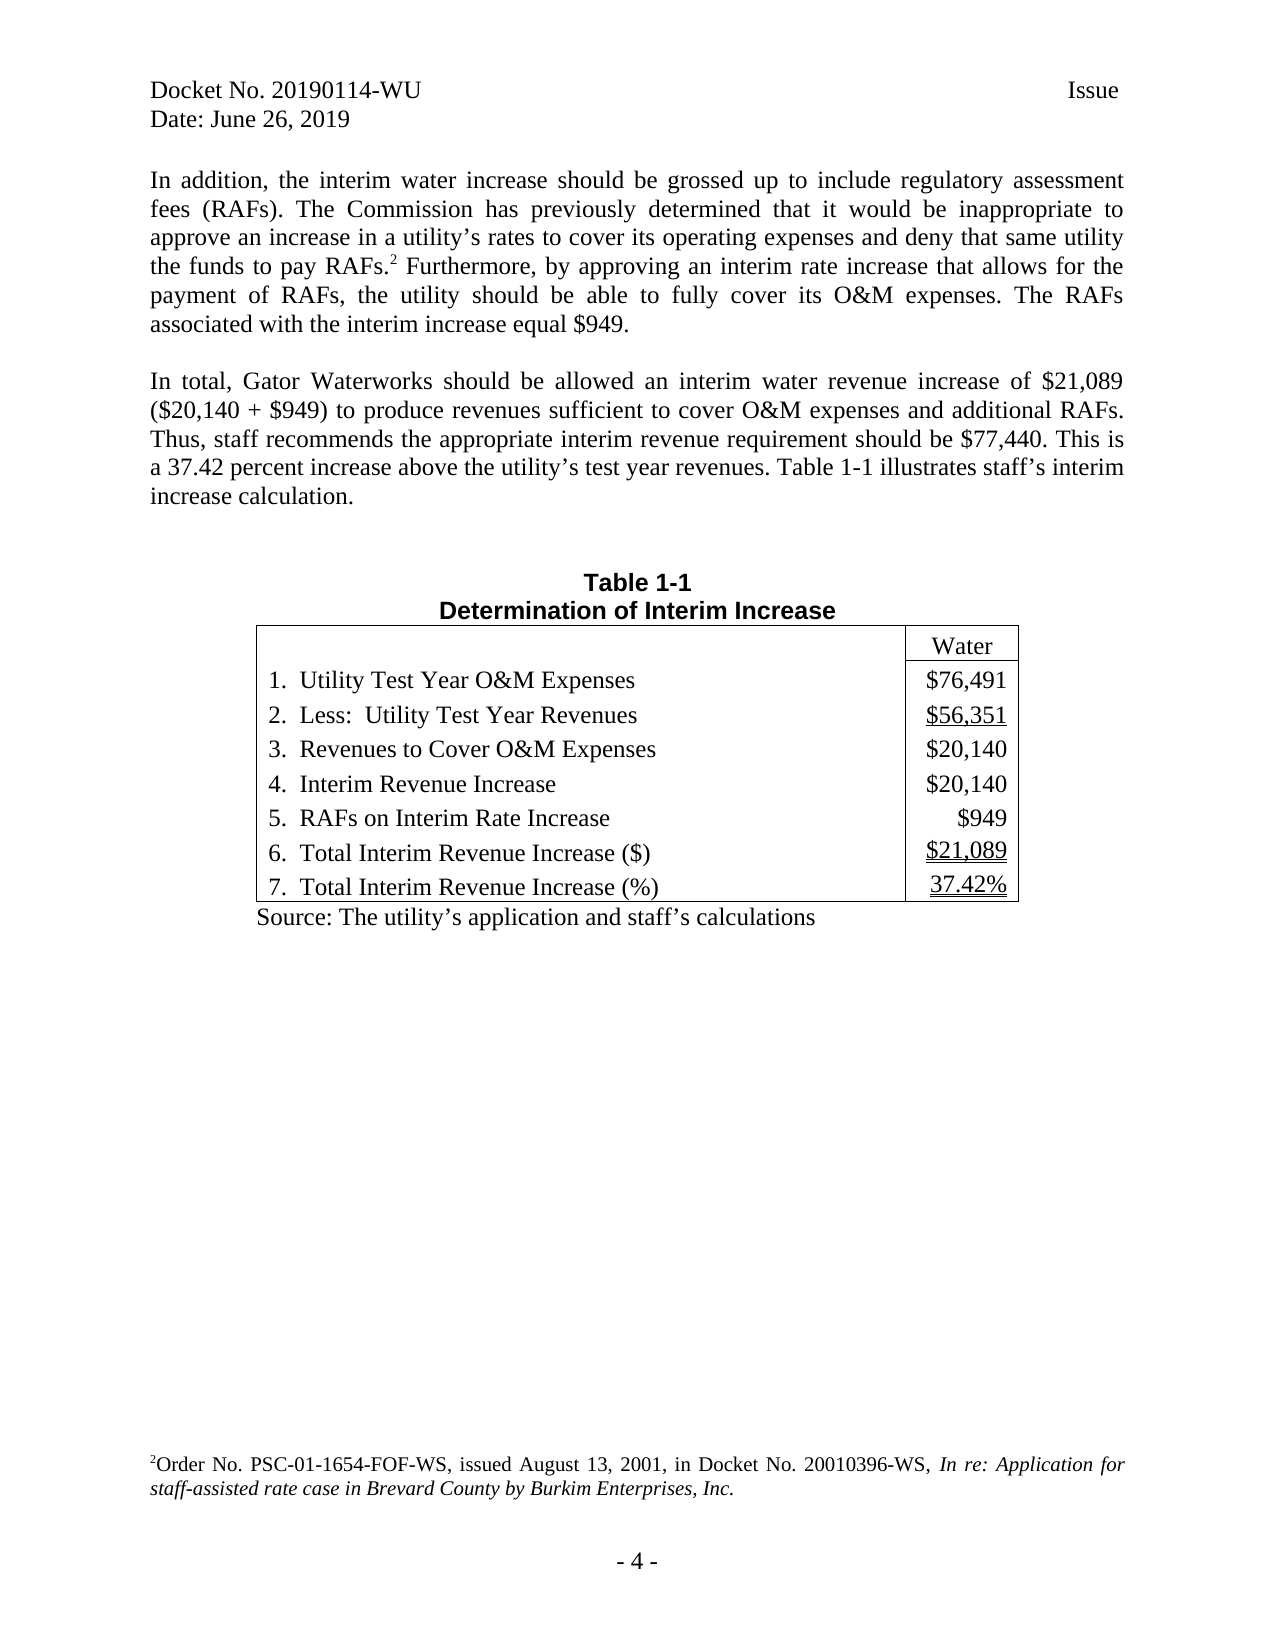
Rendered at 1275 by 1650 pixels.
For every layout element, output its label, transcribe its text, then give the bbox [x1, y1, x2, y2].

table_cell $20,140 [906, 763, 1018, 797]
table_cell $56,351 [906, 694, 1018, 728]
table_cell 2. Less: Utility Test Year Revenues [257, 694, 905, 728]
text In addition, the interim water increase should be grossed up to include regulatory assessment fees (RAFs). The Commission has previously determined that it would be inappropriate to approve an increase in a utility’s rates to cover its operating expenses and deny that same utility the funds to pay RAFs. Furthermore, by approving an interim rate increase that allows for the payment of RAFs, the utility should be able to fully cover its O&M expenses. The RAFs associated with the interim increase equal $949. [150, 165, 1125, 337]
text Source: The utility’s application and staff’s calculations [150, 902, 1125, 931]
table_cell 7. Total Interim Revenue Increase (%) [257, 866, 905, 901]
table_cell $76,491 [906, 661, 1018, 694]
table_cell 1. Utility Test Year O&M Expenses [257, 660, 905, 694]
table_cell 37.42% [906, 866, 1018, 901]
text In total, Gator Waterworks should be allowed an interim water revenue increase of $21,089 ($20,140 + $949) to produce revenues sufficient to cover O&M expenses and additional RAFs. Thus, staff recommends the appropriate interim revenue requirement should be $77,440. This is a 37.42 percent increase above the utility’s test year revenues. Table 1-1 illustrates staff’s interim increase calculation. [150, 366, 1125, 510]
table_cell $949 [906, 798, 1018, 832]
table_cell 6. Total Interim Revenue Increase ($) [257, 832, 905, 866]
table_cell 3. Revenues to Cover O&M Expenses [257, 729, 905, 763]
text Table 1-1 [150, 567, 1125, 596]
table_cell $21,089 [906, 832, 1018, 866]
table_cell 4. Interim Revenue Increase [257, 763, 905, 797]
table_header [257, 626, 905, 659]
text Determination of Interim Increase [150, 596, 1125, 625]
table_cell 5. RAFs on Interim Rate Increase [257, 798, 905, 832]
table_cell $20,140 [906, 729, 1018, 763]
table_header Water [906, 626, 1018, 659]
